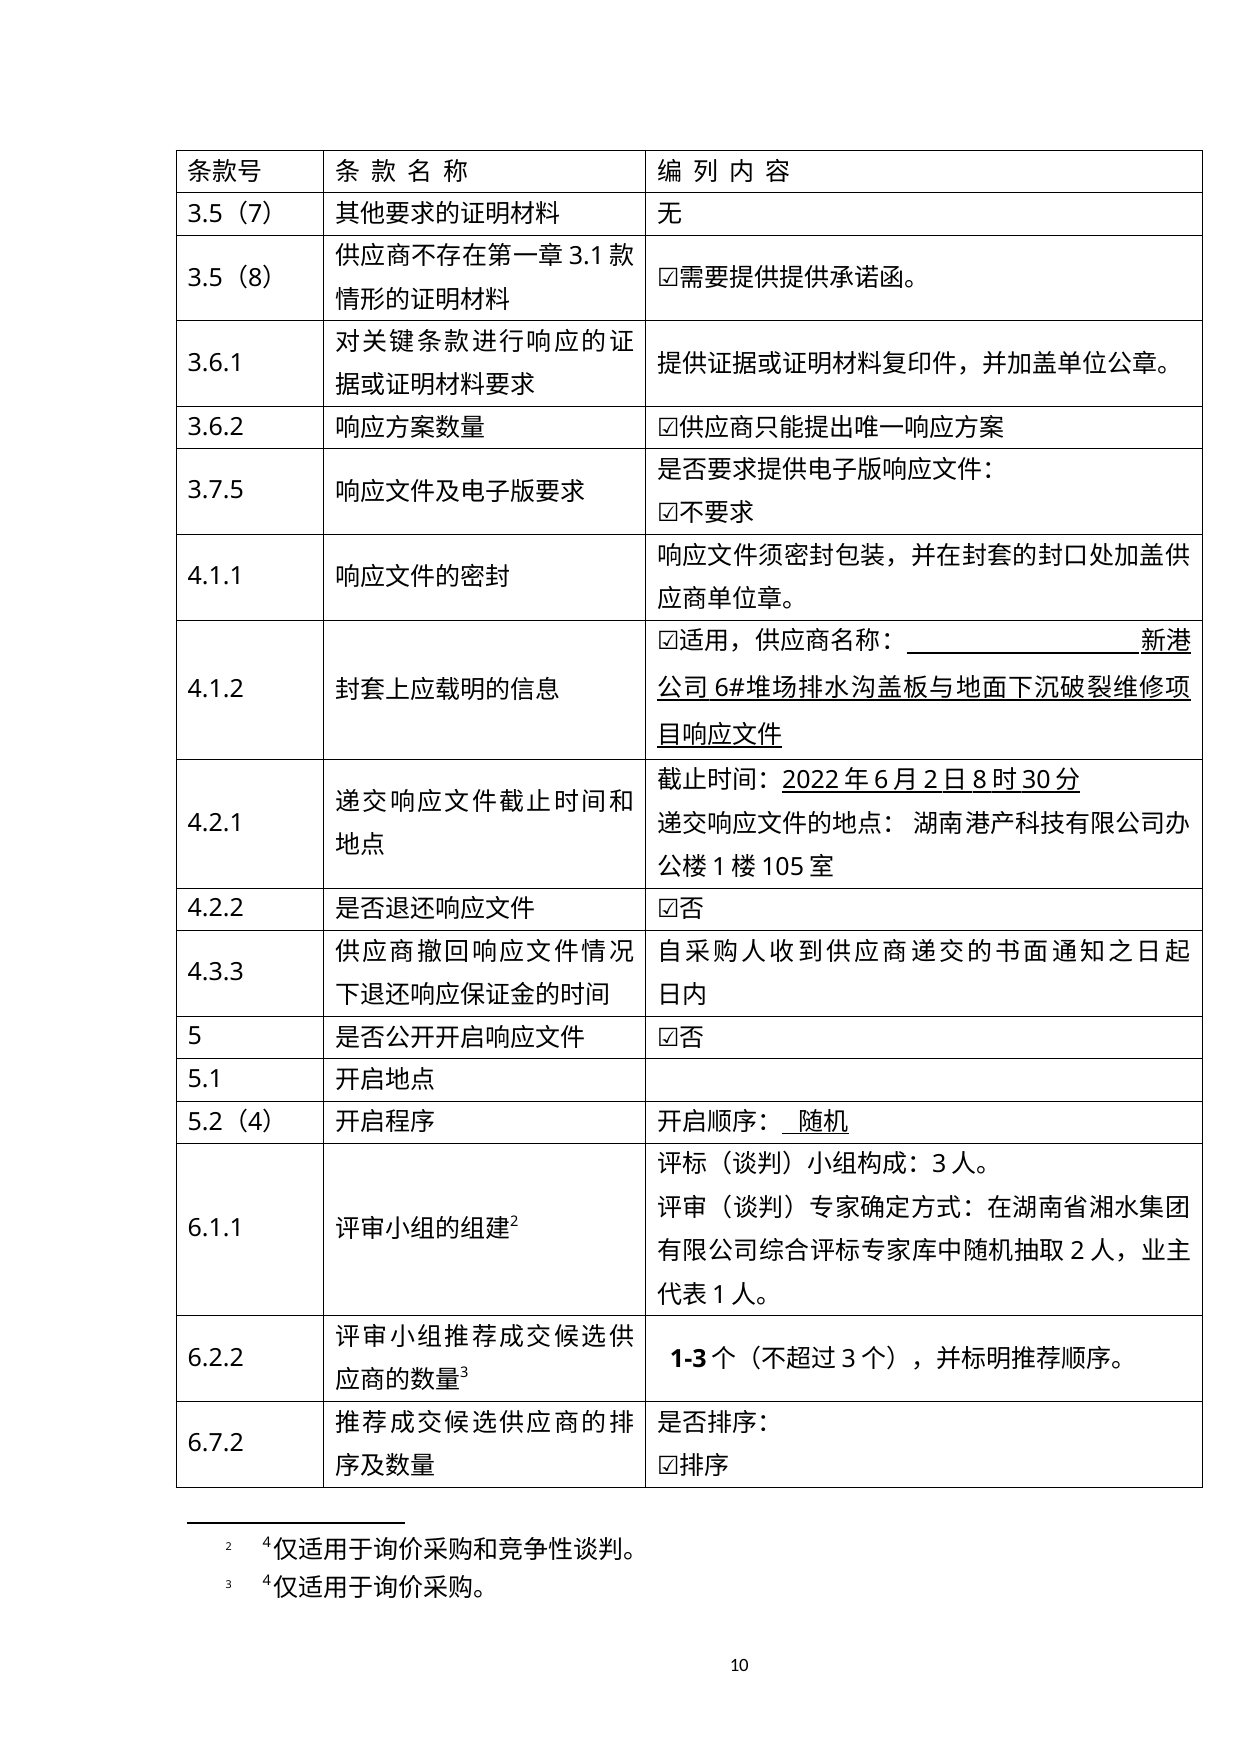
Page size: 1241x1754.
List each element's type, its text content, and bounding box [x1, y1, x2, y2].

table_cell 响应文件须密封包装，并在封套的封口处加盖供应商单位章。 [646, 535, 1202, 620]
table_cell 评标（谈判）小组构成：3人。 评审（谈判）专家确定方式：在湖南省湘水集团有限公司综合评标专家库中随机抽取2人，业主代表1人。 [646, 1144, 1202, 1315]
table_cell 4.3.3 [177, 931, 323, 1016]
table_cell 4.1.1 [177, 535, 323, 620]
table_cell 4.1.2 [177, 621, 323, 759]
table_cell 6.2.2 [177, 1316, 323, 1401]
table_cell 自采购人收到供应商递交的书面通知之日起 日内 [646, 931, 1202, 1016]
table_cell 是否退还响应文件 [324, 889, 645, 930]
table_header 条 款 名 称 [324, 151, 645, 192]
table_cell 评审小组推荐成交候选供应商的数量 [324, 1316, 645, 1401]
table_cell 5.2（4） [177, 1102, 323, 1143]
table_cell 无 [646, 193, 1202, 234]
table_cell 评审小组的组建 [324, 1144, 645, 1315]
table_cell 5.1 [177, 1059, 323, 1101]
table_cell 其他要求的证明材料 [324, 193, 645, 234]
table_cell ☑供应商只能提出唯一响应方案 [646, 407, 1202, 448]
table_cell 6.7.2 [177, 1402, 323, 1487]
table_cell 4.2.2 [177, 889, 323, 930]
table_cell ☑否 [646, 1017, 1202, 1058]
table_cell 4.2.1 [177, 760, 323, 888]
table_cell 是否要求提供电子版响应文件： ☑不要求 [646, 449, 1202, 534]
table_cell 封套上应载明的信息 [324, 621, 645, 759]
table_cell 提供证据或证明材料复印件，并加盖单位公章。 [646, 321, 1202, 406]
table_cell ☑适用，供应商名称： 新港公司6#堆场排水沟盖板与地面下沉破裂维修项目响应文件 [646, 621, 1202, 759]
table_cell 是否排序： ☑排序 [646, 1402, 1202, 1487]
table_cell 6.1.1 [177, 1144, 323, 1315]
table_cell 3.6.2 [177, 407, 323, 448]
table_cell [646, 1059, 1202, 1101]
table_cell 响应文件的密封 [324, 535, 645, 620]
table_cell 3.6.1 [177, 321, 323, 406]
table_cell 供应商不存在第一章3.1款情形的证明材料 [324, 236, 645, 320]
table_cell 响应文件及电子版要求 [324, 449, 645, 534]
table_cell ☑否 [646, 889, 1202, 930]
table_cell 3.5（7） [177, 193, 323, 234]
table_cell 3.5（8） [177, 236, 323, 320]
table_cell 递交响应文件截止时间和地点 [324, 760, 645, 888]
table_cell 开启顺序： 随机 [646, 1102, 1202, 1143]
table_cell 3.7.5 [177, 449, 323, 534]
table_cell 对关键条款进行响应的证据或证明材料要求 [324, 321, 645, 406]
table_cell 开启程序 [324, 1102, 645, 1143]
table_header 条款号 [177, 151, 323, 192]
table_cell 截止时间：2022年6月2日8时30分 递交响应文件的地点： 湖南港产科技有限公司办公楼1楼105室 [646, 760, 1202, 888]
table_cell 推荐成交候选供应商的排序及数量 [324, 1402, 645, 1487]
table_cell 开启地点 [324, 1059, 645, 1101]
table_cell ☑需要提供提供承诺函。 [646, 236, 1202, 320]
table_cell 5 [177, 1017, 323, 1058]
table_cell 1-3个（不超过3个），并标明推荐顺序。 [646, 1316, 1202, 1401]
table_header 编 列 内 容 [646, 151, 1202, 192]
table_cell 响应方案数量 [324, 407, 645, 448]
table_cell 供应商撤回响应文件情况下退还响应保证金的时间 [324, 931, 645, 1016]
table_cell 是否公开开启响应文件 [324, 1017, 645, 1058]
